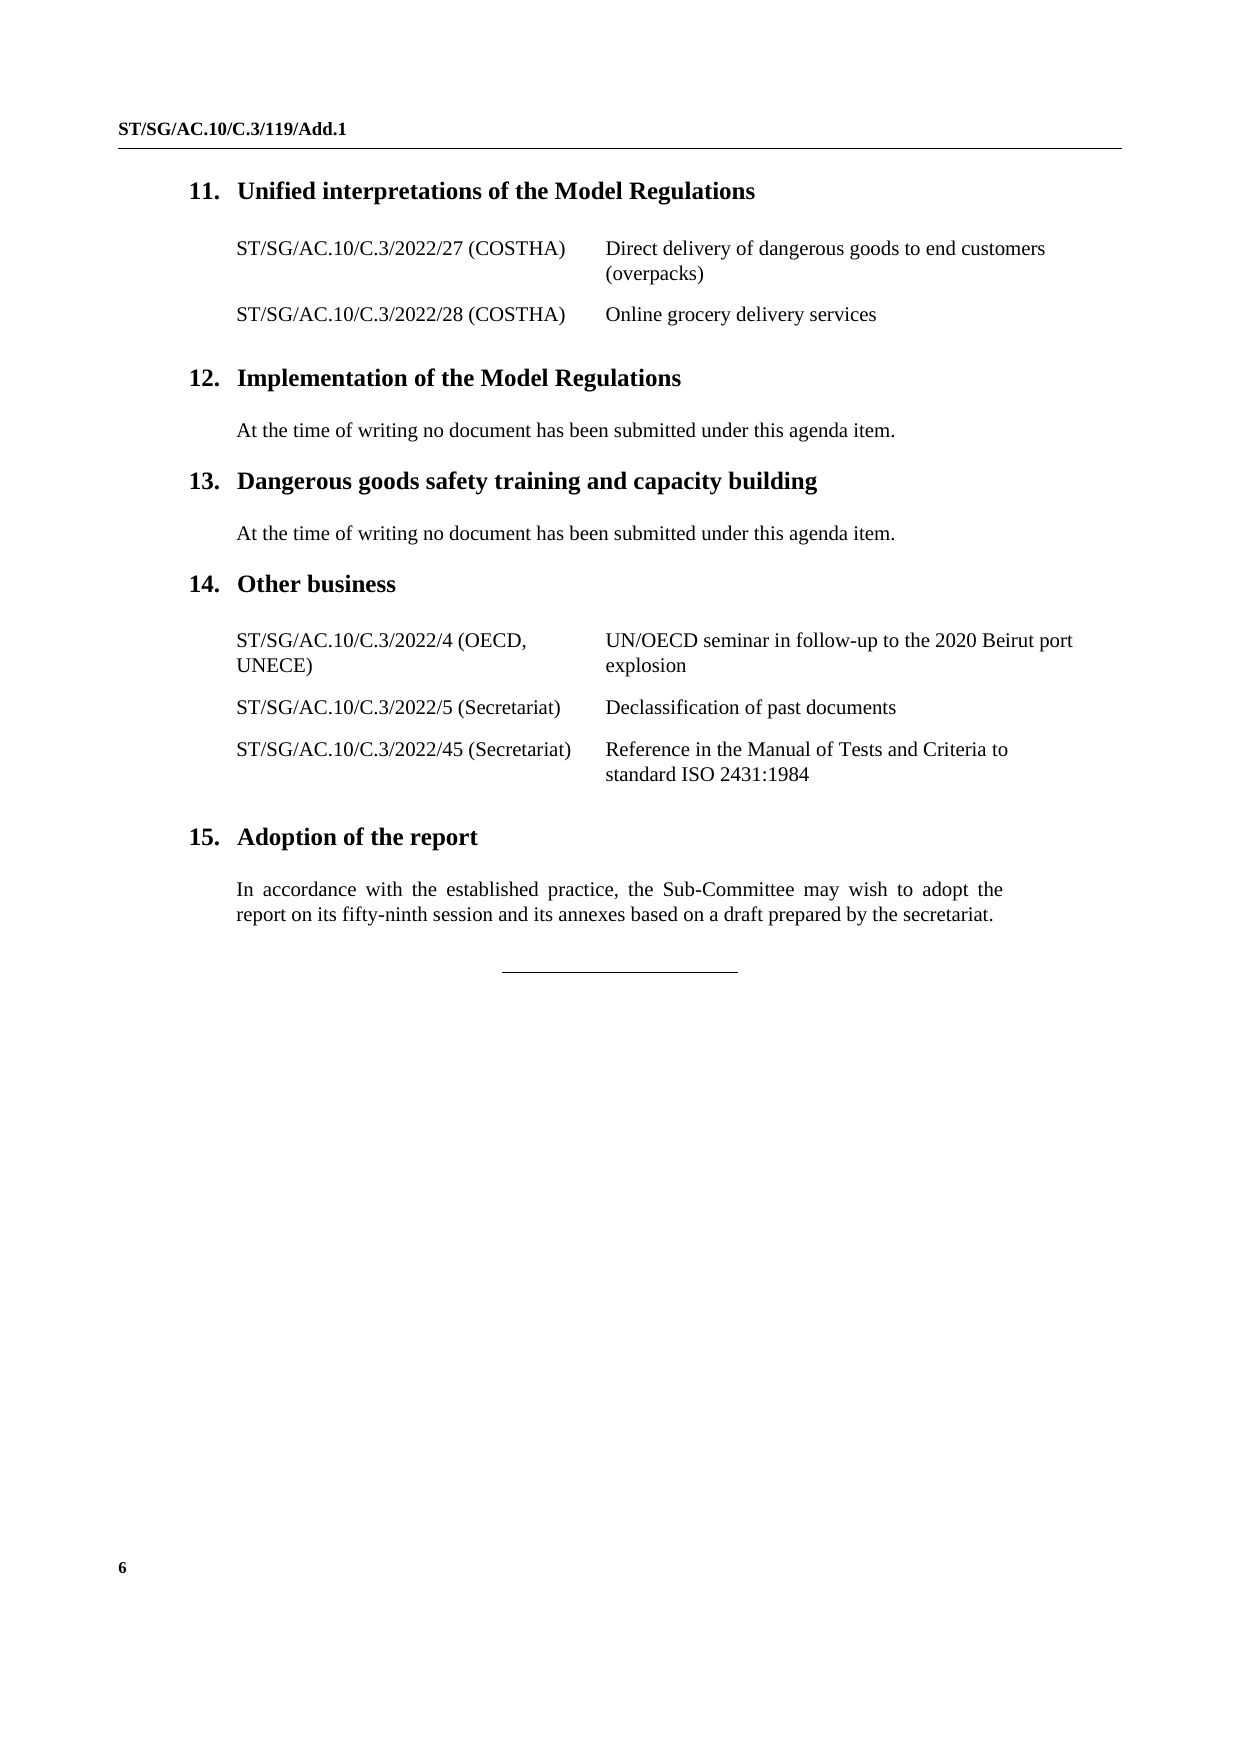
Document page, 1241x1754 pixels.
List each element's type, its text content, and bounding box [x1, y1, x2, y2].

table_cell ST/SG/AC.10/C.3/2022/28 (COSTHA) [236, 297, 576, 339]
text At the time of writing no document has been submitted under this agenda item. [236, 417, 1004, 442]
table_header Direct delivery of dangerous goods to end customers (overpacks) [576, 230, 1077, 297]
text 12. Implementation of the Model Regulations [188, 364, 1004, 392]
table_cell Online grocery delivery services [576, 297, 1077, 339]
text At the time of writing no document has been submitted under this agenda item. [236, 520, 1004, 545]
table_cell ST/SG/AC.10/C.3/2022/5 (Secretariat) [236, 690, 576, 731]
table_header ST/SG/AC.10/C.3/2022/4 (OECD, UNECE) [236, 623, 576, 690]
text 15. Adoption of the report [188, 823, 1004, 851]
text 13. Dangerous goods safety training and capacity building [188, 467, 1004, 495]
text In accordance with the established practice, the Sub-Committee may wish to adopt the report on its fifty-ninth session and its annexes based on a draft prepared by the secretariat. [236, 876, 1004, 926]
table_cell Reference in the Manual of Tests and Criteria to standard ISO 2431:1984 [576, 731, 1077, 798]
table_header UN/OECD seminar in follow-up to the 2020 Beirut port explosion [576, 623, 1077, 690]
text 14. Other business [188, 570, 1004, 598]
table_cell Declassification of past documents [576, 690, 1077, 731]
table_cell ST/SG/AC.10/C.3/2022/45 (Secretariat) [236, 731, 576, 798]
text 11. Unified interpretations of the Model Regulations [188, 177, 1004, 205]
table_header ST/SG/AC.10/C.3/2022/27 (COSTHA) [236, 230, 576, 297]
